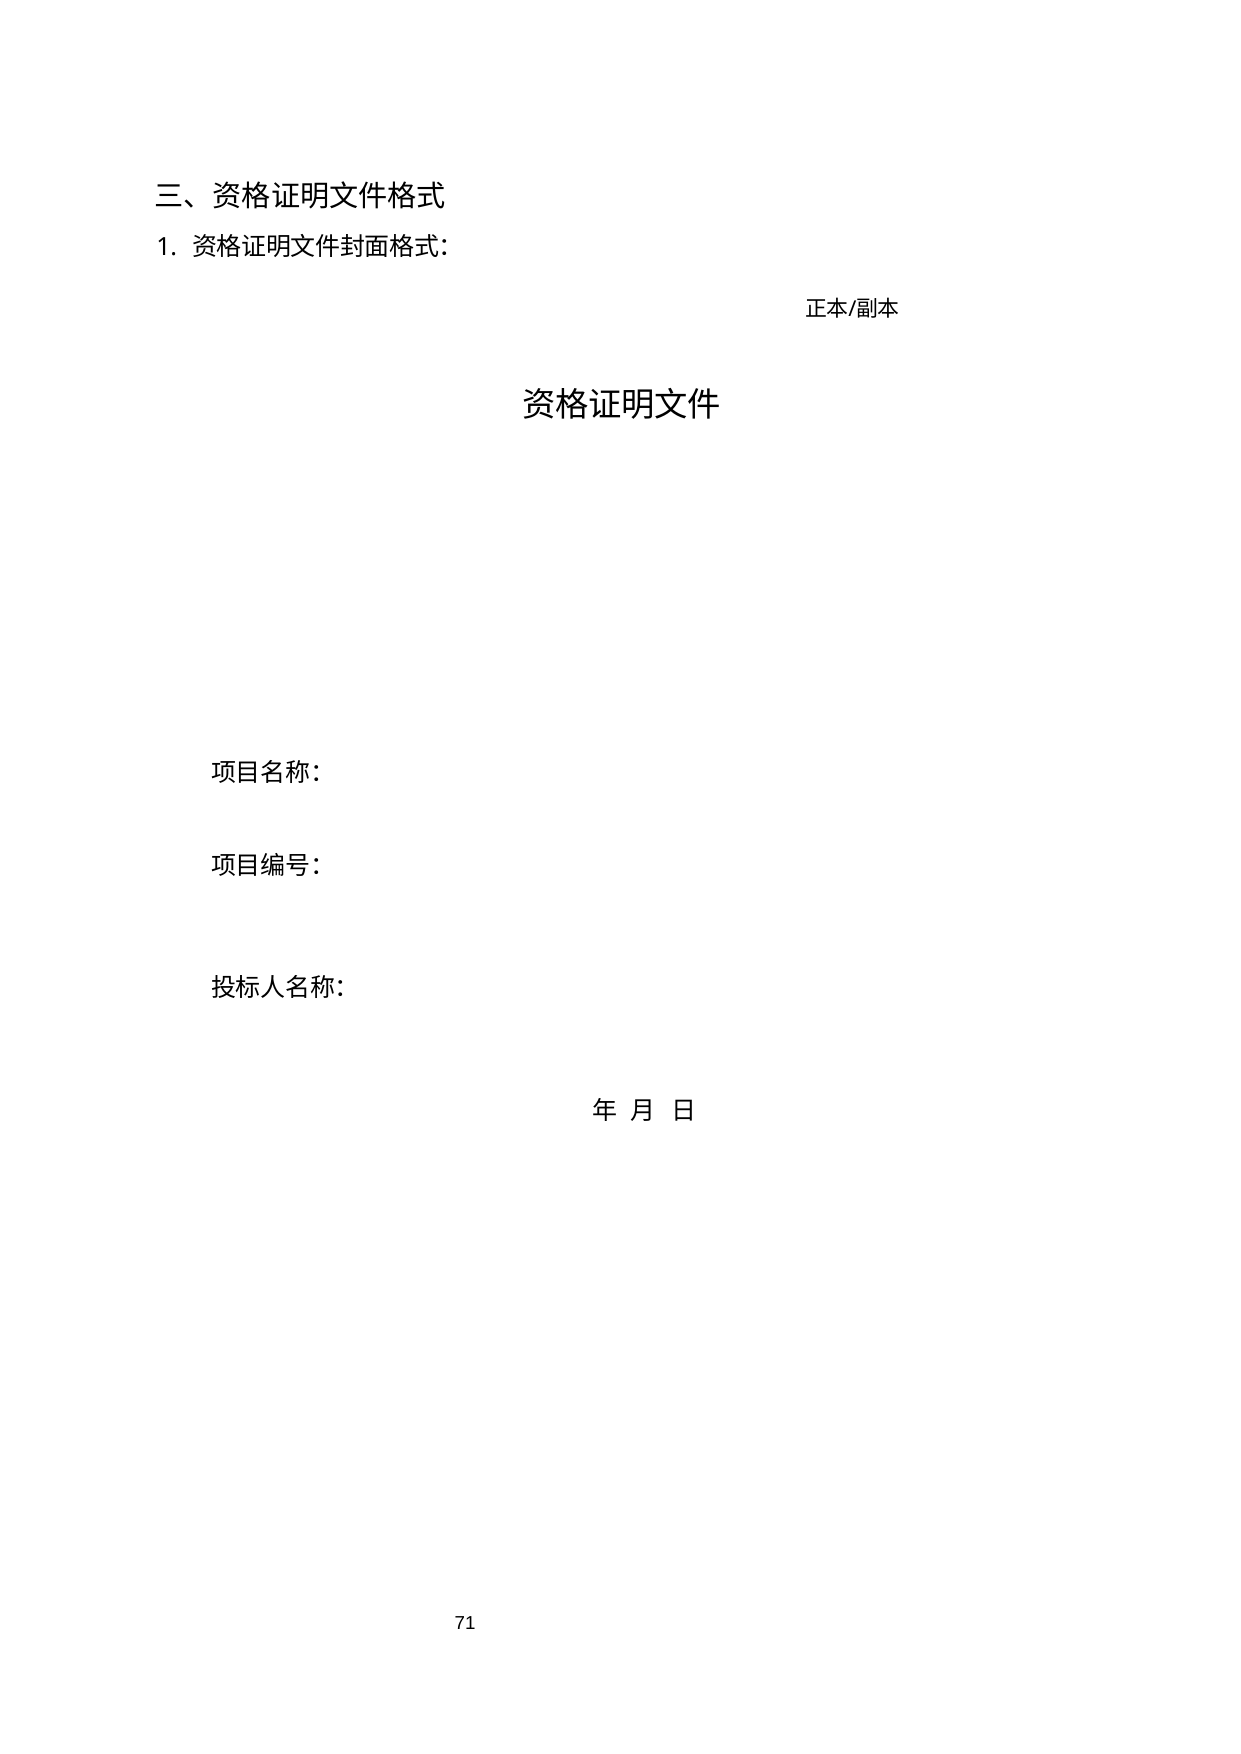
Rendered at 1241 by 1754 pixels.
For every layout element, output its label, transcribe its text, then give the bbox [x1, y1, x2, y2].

text 项目名称： [154, 759, 1054, 787]
text 资格证明文件 [154, 386, 1054, 423]
text 三、资格证明文件格式 [154, 181, 1054, 213]
text 1. 资格证明文件封面格式： [154, 234, 1054, 261]
text 项目编号： [154, 852, 1054, 880]
text 投标人名称： [154, 975, 1054, 1002]
text 正本/副本 [154, 297, 1054, 321]
text 年 月 日 [154, 1098, 1054, 1125]
